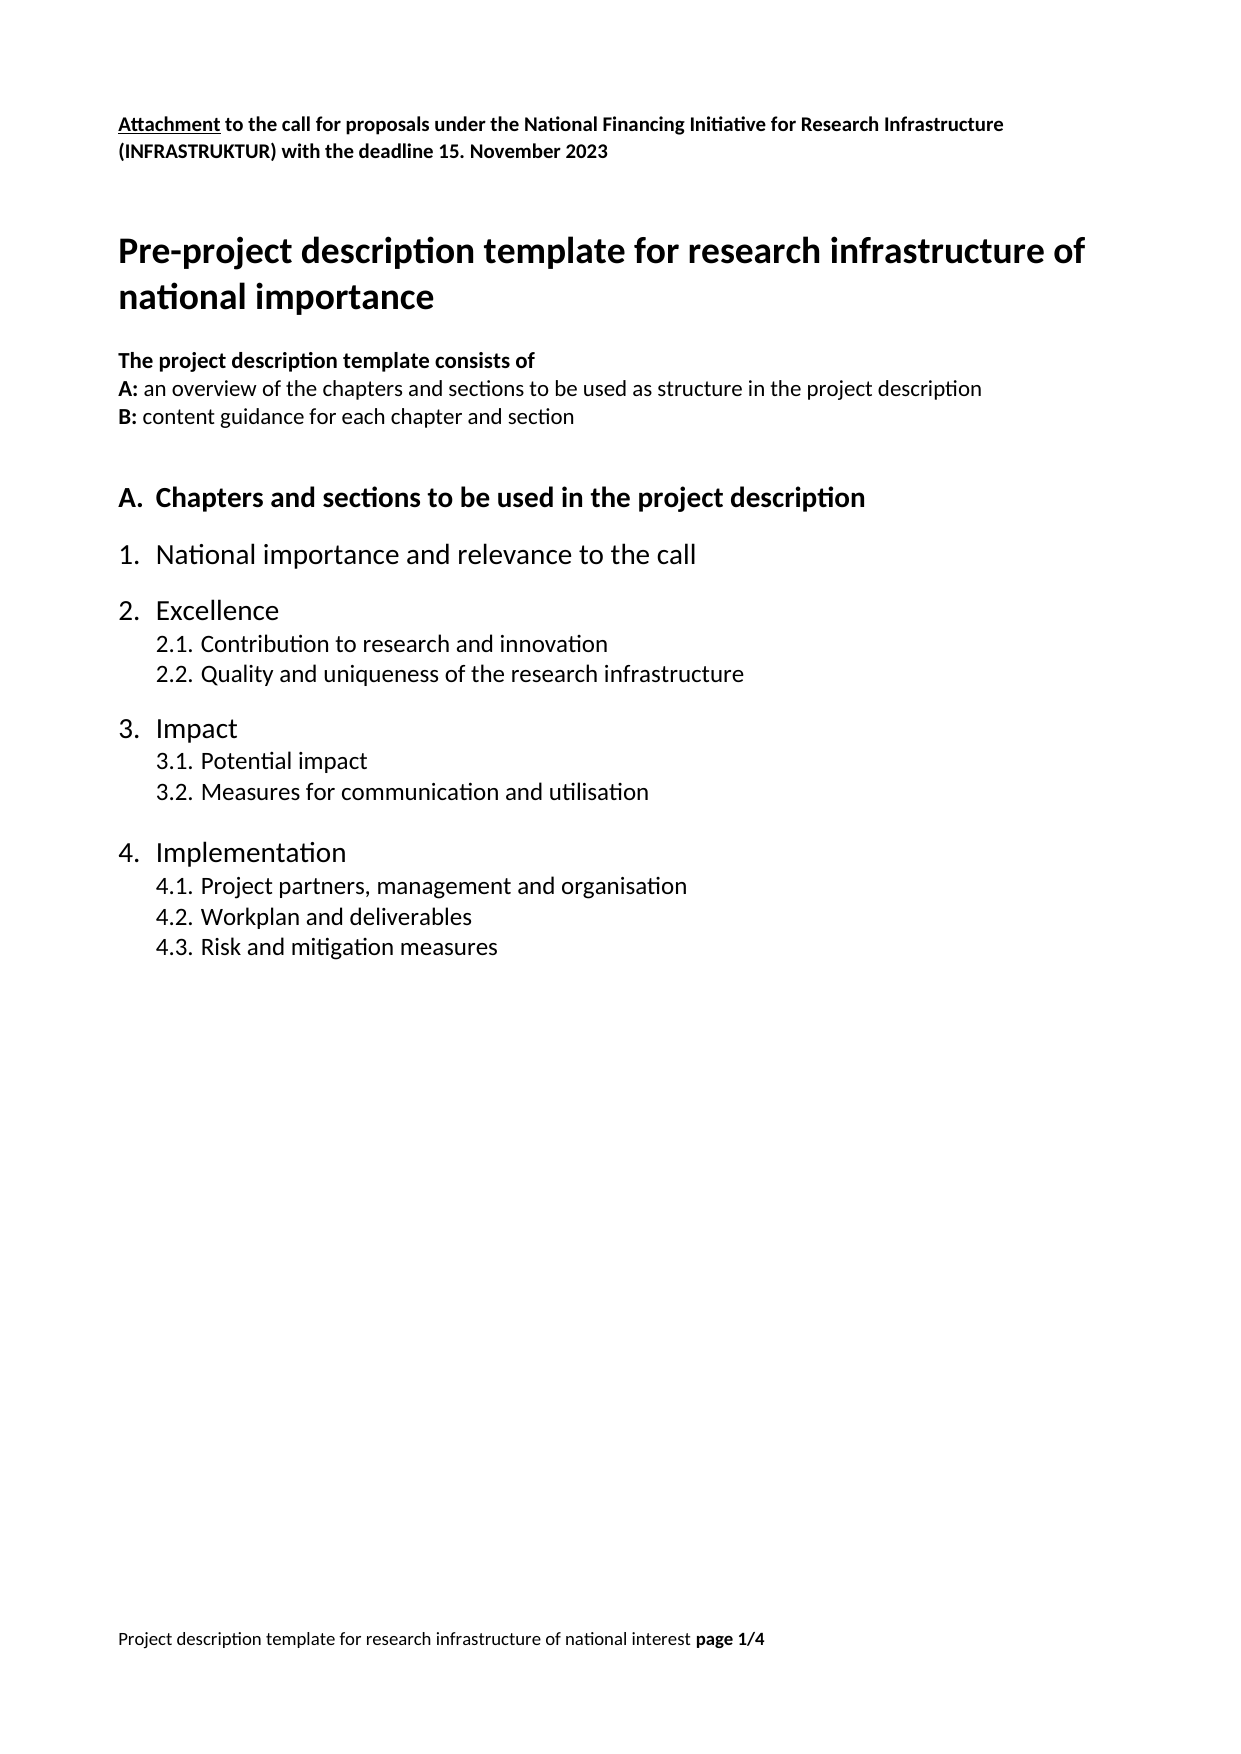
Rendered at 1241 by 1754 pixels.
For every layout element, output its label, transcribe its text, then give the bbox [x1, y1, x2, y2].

subtitle Contribution to research and innovation [156, 628, 1122, 658]
subtitle National importance and relevance to the call [118, 536, 1122, 571]
subtitle Implementation [118, 834, 1122, 870]
subtitle Measures for communication and utilisation [156, 776, 1122, 806]
subtitle Potential impact [156, 745, 1122, 776]
text The project description template consists of [118, 346, 1122, 374]
subtitle Pre-project description template for research infrastructure of national importance [118, 227, 1122, 318]
subtitle Project partners, management and organisation [156, 870, 1122, 901]
subtitle Excellence [118, 592, 1122, 628]
subtitle Quality and uniqueness of the research infrastructure [156, 658, 1122, 689]
text B: content guidance for each chapter and section [118, 402, 1122, 431]
text A: an overview of the chapters and sections to be used as structure in the project description [118, 374, 1122, 402]
subtitle Workplan and deliverables [156, 901, 1122, 931]
subtitle Risk and mitigation measures [156, 931, 1122, 962]
subtitle Impact [118, 710, 1122, 745]
subtitle Chapters and sections to be used in the project description [118, 479, 1122, 515]
